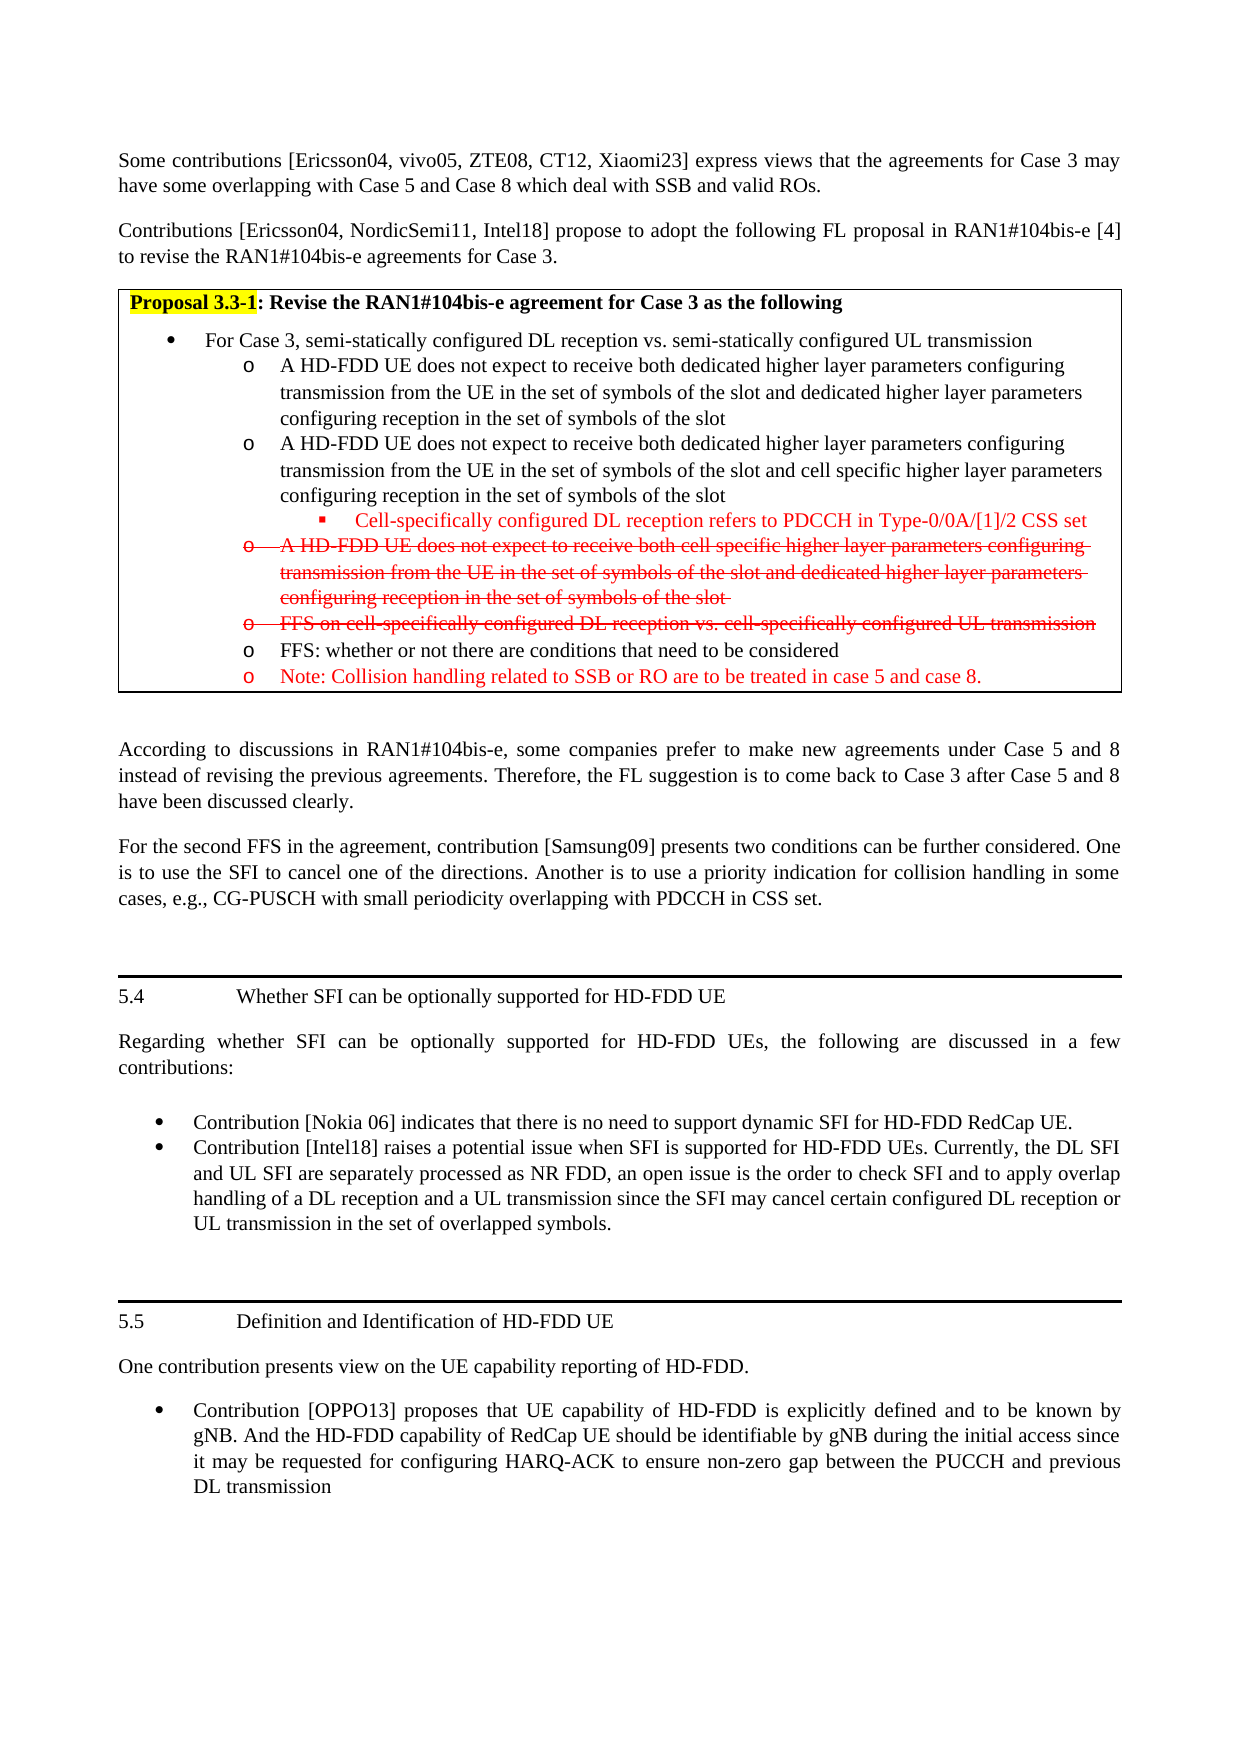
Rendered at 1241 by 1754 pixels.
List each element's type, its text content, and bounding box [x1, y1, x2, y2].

text According to discussions in RAN1#104bis-e, some companies prefer to make new agreements under Case 5 and 8 instead of revising the previous agreements. Therefore, the FL suggestion is to come back to Case 3 after Case 5 and 8 have been discussed clearly. [118, 737, 1122, 813]
list Contribution [Nokia 06] indicates that there is no need to support dynamic SFI for HD-FDD RedCap UE. [156, 1110, 1122, 1134]
list Contribution [OPPO13] proposes that UE capability of HD-FDD is explicitly defined and to be known by gNB. And the HD-FDD capability of RedCap UE should be identifiable by gNB during the initial access since it may be requested for configuring HARQ-ACK to ensure non-zero gap between the PUCCH and previous DL transmission [156, 1398, 1122, 1498]
text One contribution presents view on the UE capability reporting of HD-FDD. [118, 1353, 1122, 1378]
text Regarding whether SFI can be optionally supported for HD-FDD UEs, the following are discussed in a few contributions: [118, 1029, 1122, 1079]
subtitle Definition and Identification of HD-FDD UE [118, 1303, 1122, 1333]
table_header Proposal 3.3-1: Revise the RAN1#104bis-e agreement for Case 3 as the following For Case 3, semi-statically configured DL reception vs. semi-statically configured UL transmission A HD-FDD UE does not expect to receive both dedicated higher layer parameters configuring transmission from the UE in the set of symbols of the slot and dedicated higher layer parameters configuring reception in the set of symbols of the slot A HD-FDD UE does not expect to receive both dedicated higher layer parameters configuring transmission from the UE in the set of symbols of the slot and cell specific higher layer parameters configuring reception in the set of symbols of the slot Cell-specifically configured DL reception refers to PDCCH in Type-0/0A/[1]/2 CSS set A HD-FDD UE does not expect to receive both cell specific higher layer parameters configuring transmission from the UE in the set of symbols of the slot and dedicated higher layer parameters configuring reception in the set of symbols of the slot FFS on cell-specifically configured DL reception vs. cell-specifically configured UL transmission FFS: whether or not there are conditions that need to be considered Note: Collision handling related to SSB or RO are to be treated in case 5 and case 8. [119, 290, 1121, 691]
text Contributions [Ericsson04, NordicSemi11, Intel18] propose to adopt the following FL proposal in RAN1#104bis-e [4] to revise the RAN1#104bis-e agreements for Case 3. [118, 218, 1122, 268]
list Contribution [Intel18] raises a potential issue when SFI is supported for HD-FDD UEs. Currently, the DL SFI and UL SFI are separately processed as NR FDD, an open issue is the order to check SFI and to apply overlap handling of a DL reception and a UL transmission since the SFI may cancel certain configured DL reception or UL transmission in the set of overlapped symbols. [156, 1135, 1122, 1235]
text Some contributions [Ericsson04, vivo05, ZTE08, CT12, Xiaomi23] express views that the agreements for Case 3 may have some overlapping with Case 5 and Case 8 which deal with SSB and valid ROs. [118, 147, 1122, 197]
text For the second FFS in the agreement, contribution [Samsung09] presents two conditions can be further considered. One is to use the SFI to cancel one of the directions. Another is to use a priority indication for collision handling in some cases, e.g., CG-PUSCH with small periodicity overlapping with PDCCH in CSS set. [118, 834, 1122, 909]
subtitle Whether SFI can be optionally supported for HD-FDD UE [118, 978, 1122, 1008]
